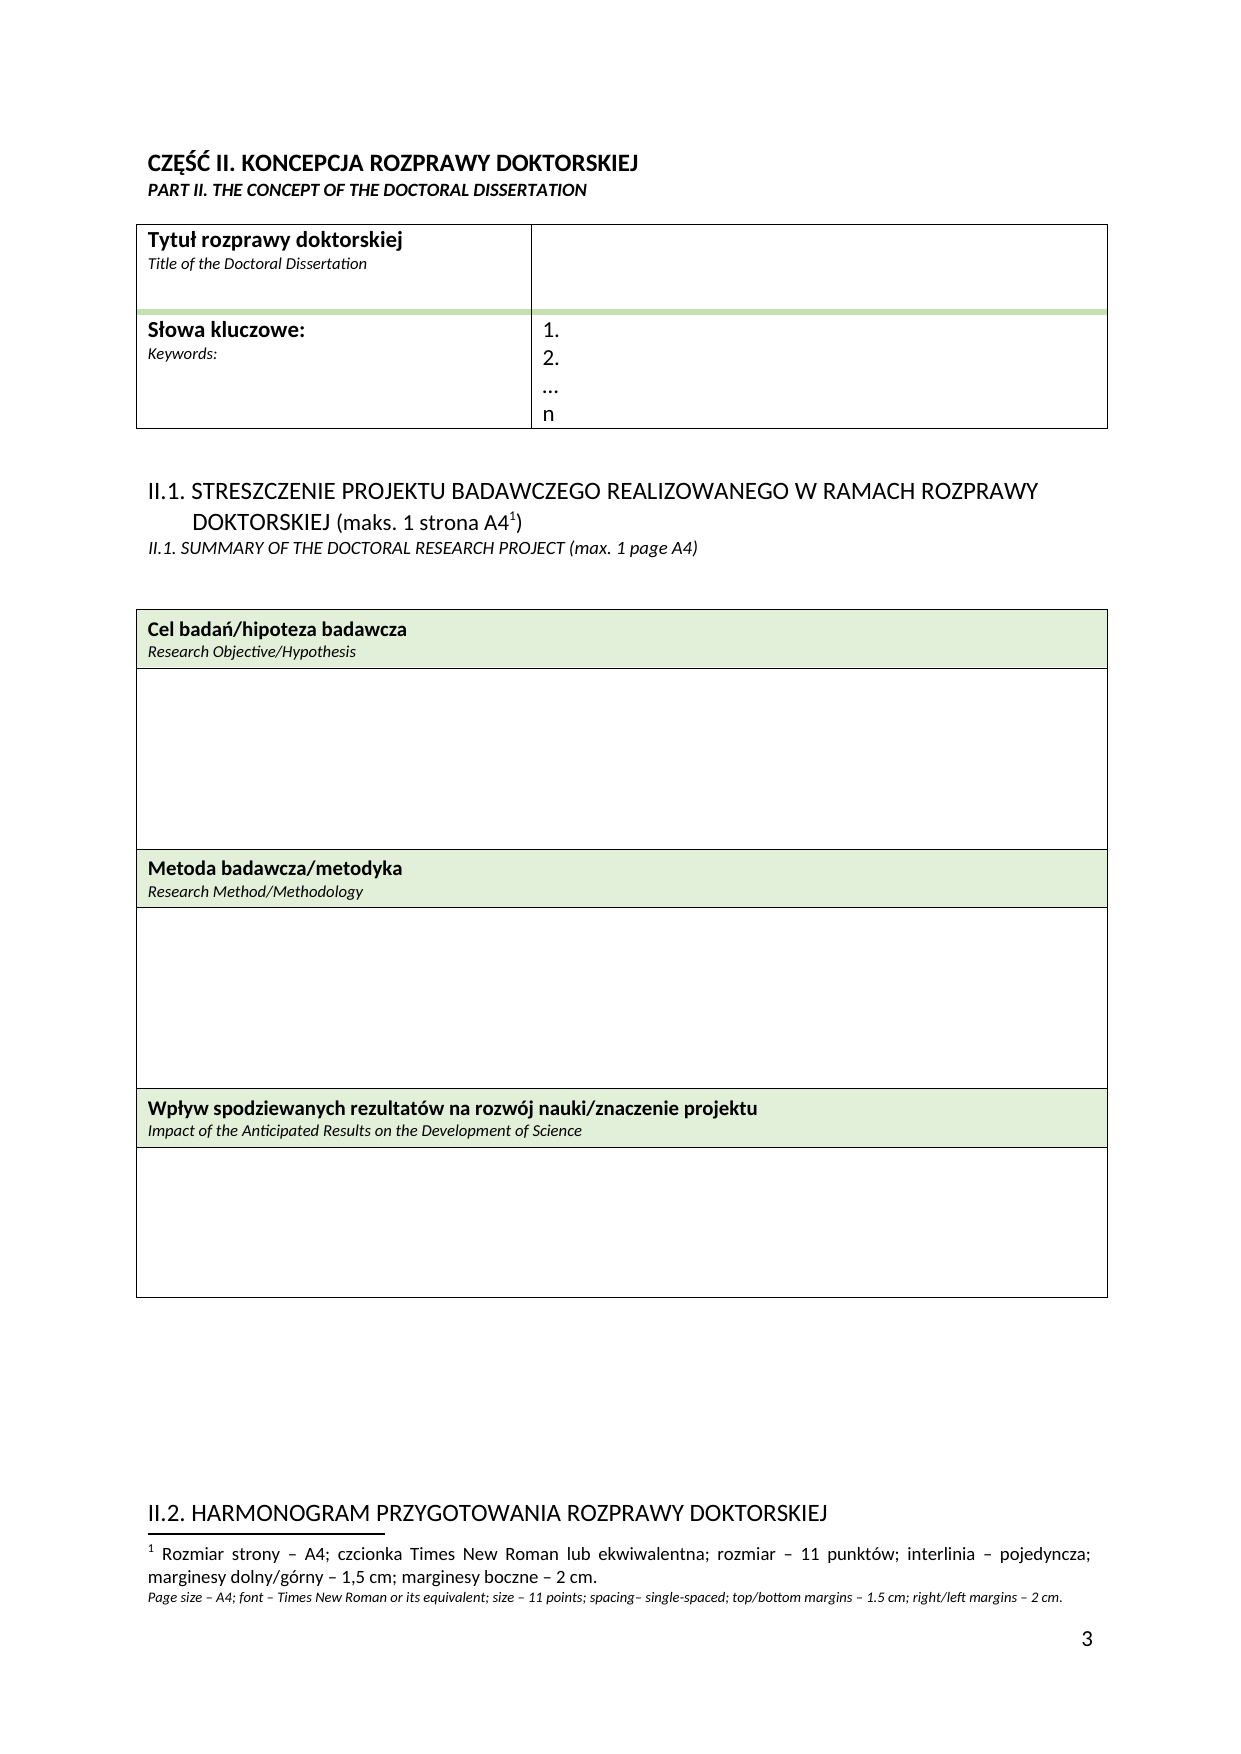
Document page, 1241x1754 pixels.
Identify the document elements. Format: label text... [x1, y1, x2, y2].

table_cell Słowa kluczowe: Keywords: [137, 315, 531, 427]
text Część II. Koncepcja rozprawy doktorskiej [148, 148, 1093, 178]
table_header Tytuł rozprawy doktorskiej Title of the Doctoral Dissertation [137, 225, 531, 309]
table_header Cel badań/hipoteza badawcza Research Objective/Hypothesis [137, 610, 1107, 667]
table_cell [137, 1148, 1107, 1297]
table_cell Wpływ spodziewanych rezultatów na rozwój nauki/znaczenie projektu Impact of the Anticipated Results on the Development of Science [137, 1089, 1107, 1147]
text II.1. SUMMARY OF THE DOCTORAL RESEARCH PROJECT (max. 1 page A4) [148, 536, 1093, 559]
table_cell [137, 669, 1107, 848]
text II.1. STRESZCZENIE PROJEKTU BADAWCZEGO REALIZOWANEGO W RAMACH ROZPRAWY DOKTORSKIEJ (maks. 1 strona A4) [148, 475, 1093, 536]
table_header [532, 225, 1107, 309]
text II.2. HARMONOGRAM PRZYGOTOWANIA ROZPRAWY DOKTORSKIEJ [148, 1497, 1093, 1527]
text PART II. THE CONCEPT OF THE DOCTORAL DISSERTATION [148, 178, 1093, 201]
table_cell [137, 908, 1107, 1088]
table_cell 1. 2. … n [532, 315, 1107, 427]
table_cell Metoda badawcza/metodyka Research Method/Methodology [137, 850, 1107, 907]
